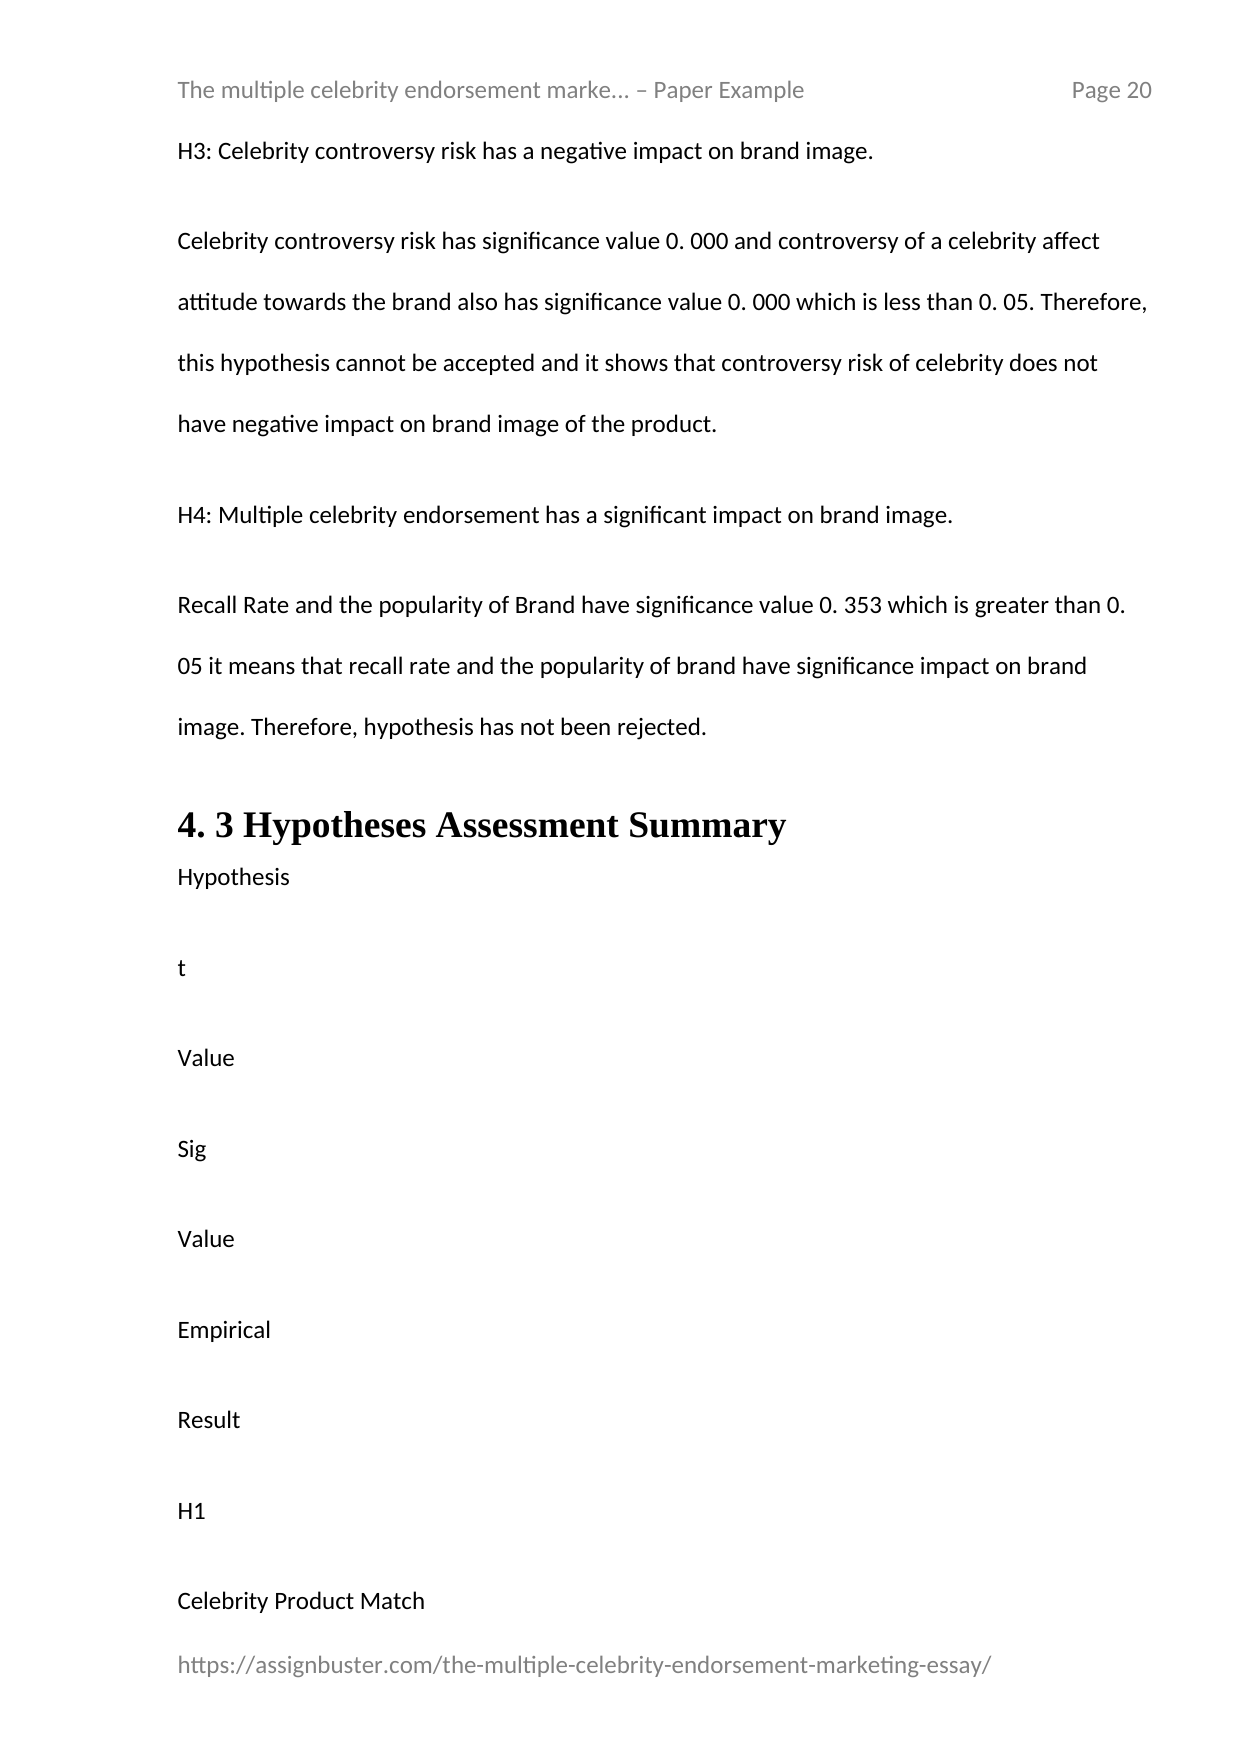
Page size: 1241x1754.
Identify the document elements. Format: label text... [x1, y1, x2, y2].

text H4: Multiple celebrity endorsement has a significant impact on brand image. [177, 499, 1152, 529]
text t [177, 952, 1152, 982]
text Celebrity controversy risk has significance value 0. 000 and controversy of a celebrity affect attitude towards the brand also has significance value 0. 000 which is less than 0. 05. Therefore, this hypothesis cannot be accepted and it shows that controversy risk of celebrity does not have negative impact on brand image of the product. [177, 225, 1152, 439]
text Hypothesis [177, 861, 1152, 892]
text Celebrity Product Match [177, 1585, 1152, 1616]
subtitle 4. 3 Hypotheses Assessment Summary [177, 802, 1152, 845]
text H1 [177, 1495, 1152, 1525]
text Value [177, 1223, 1152, 1254]
text Result [177, 1404, 1152, 1435]
text Value [177, 1042, 1152, 1073]
text Recall Rate and the popularity of Brand have significance value 0. 353 which is greater than 0. 05 it means that recall rate and the popularity of brand have significance impact on brand image. Therefore, hypothesis has not been rejected. [177, 589, 1152, 742]
text Empirical [177, 1314, 1152, 1344]
text Sig [177, 1133, 1152, 1163]
text H3: Celebrity controversy risk has a negative impact on brand image. [177, 135, 1152, 165]
